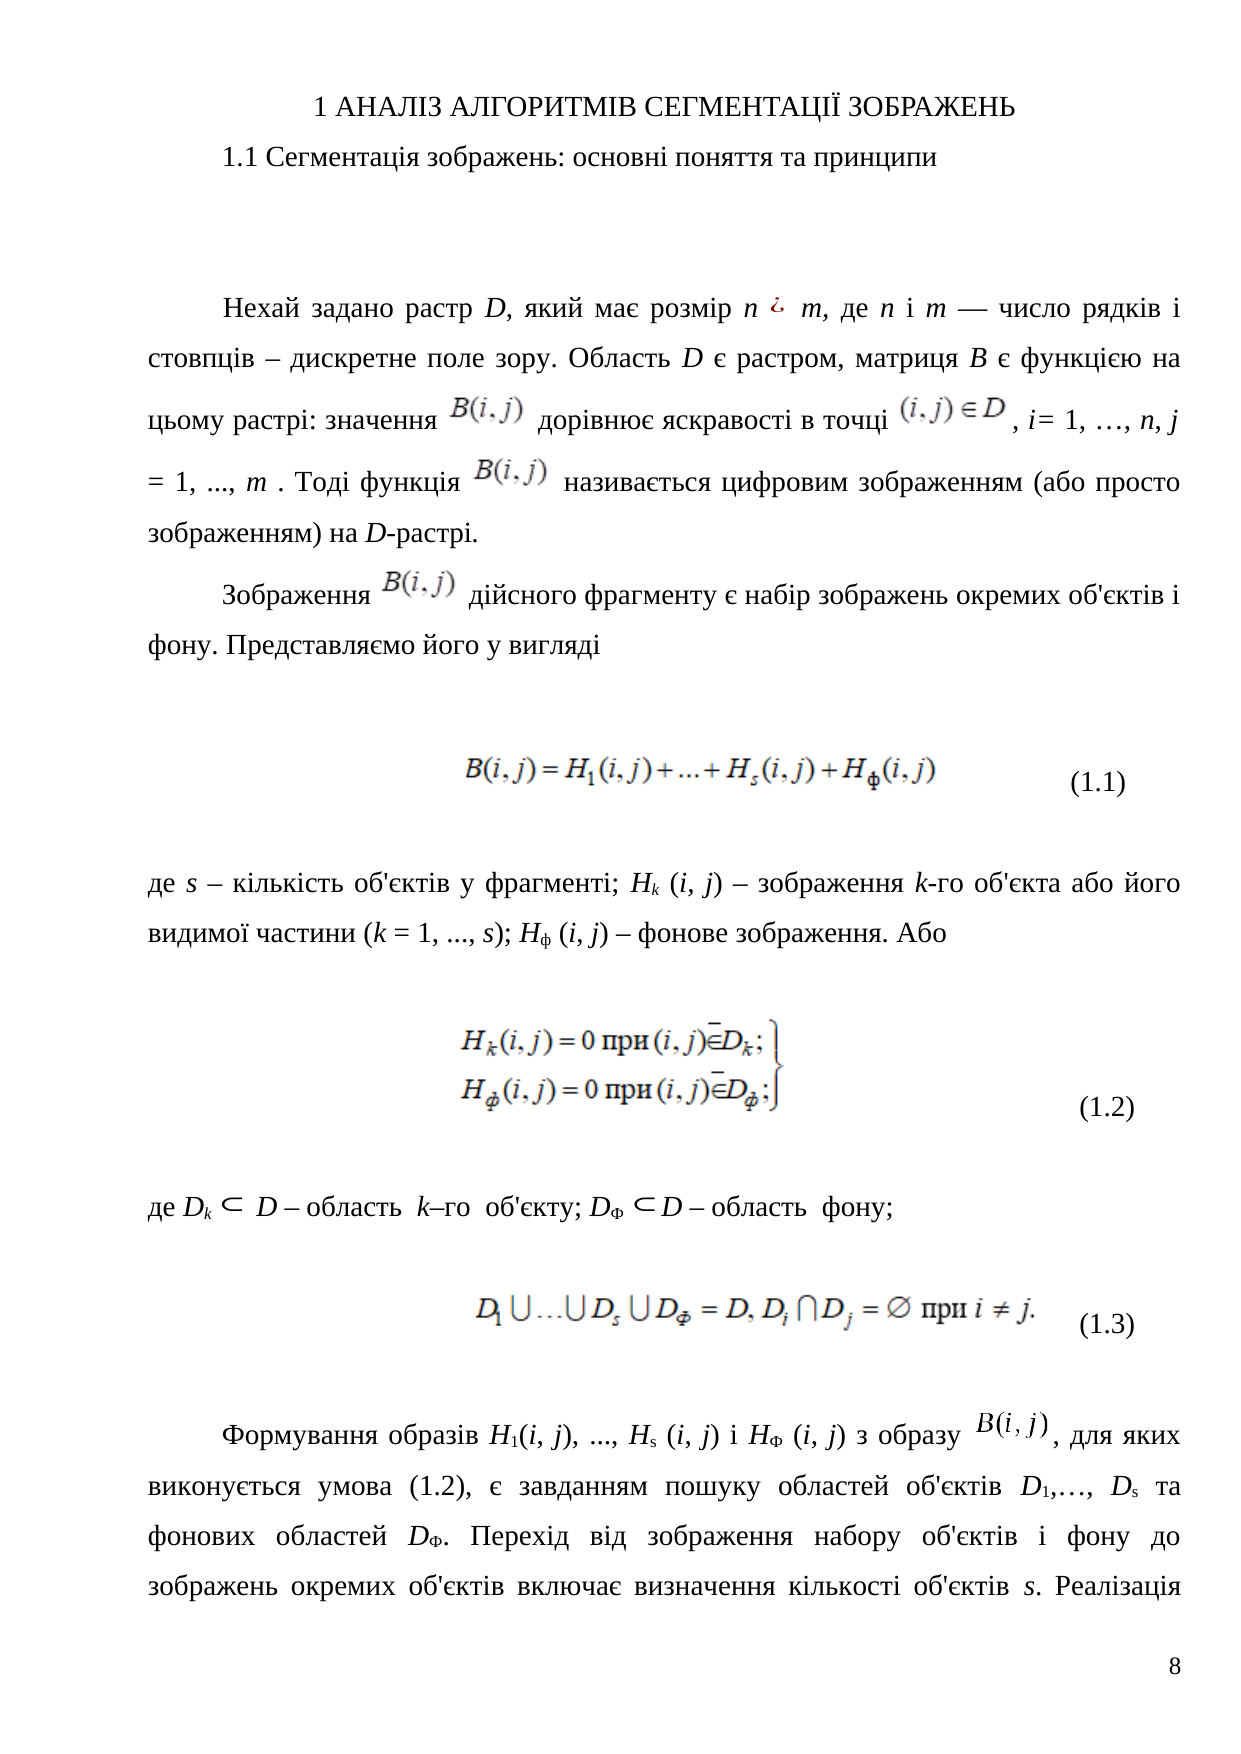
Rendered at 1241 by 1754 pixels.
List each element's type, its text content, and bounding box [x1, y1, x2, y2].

picture [456, 1016, 787, 1116]
text де Dk D – область k–го об'єкту; DФ D – область фону; [148, 1189, 1181, 1223]
picture [446, 390, 530, 430]
subtitle 1.1 Сегментація зображень: основні поняття та принципи [222, 139, 1181, 172]
text Зображення дійсного фрагменту є набір зображень окремих об'єктів і фону. Представляємо його у вигляді [148, 565, 1181, 661]
picture [466, 727, 939, 792]
text де s – кількість об'єктів у фрагменті; Hk (i, j) – зображення k-го об'єкта або його видимої частини (k = 1, ..., s); Hф (i, j) – фонове зображення. Або [148, 865, 1181, 949]
picture [378, 565, 462, 604]
picture [470, 452, 554, 492]
text 1 АНАЛІЗ АЛГОРИТМІВ СЕГМЕНТАЦІЇ ЗОБРАЖЕНЬ [148, 89, 1181, 122]
picture [897, 390, 1012, 430]
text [148, 1407, 1181, 1602]
picture [475, 1290, 1043, 1334]
text Нехай задано растр D, який має розмір п т, де п і т — число рядків і стовпців – дискретне поле зору. Область D є растром, матриця B є функцією на цьому растрі: значення дорівнює яскравості в точці , i= 1, …, n, j = 1, ..., т . Тоді функція називається цифровим зображенням (або просто зображенням) на D-растрі. [148, 290, 1181, 548]
